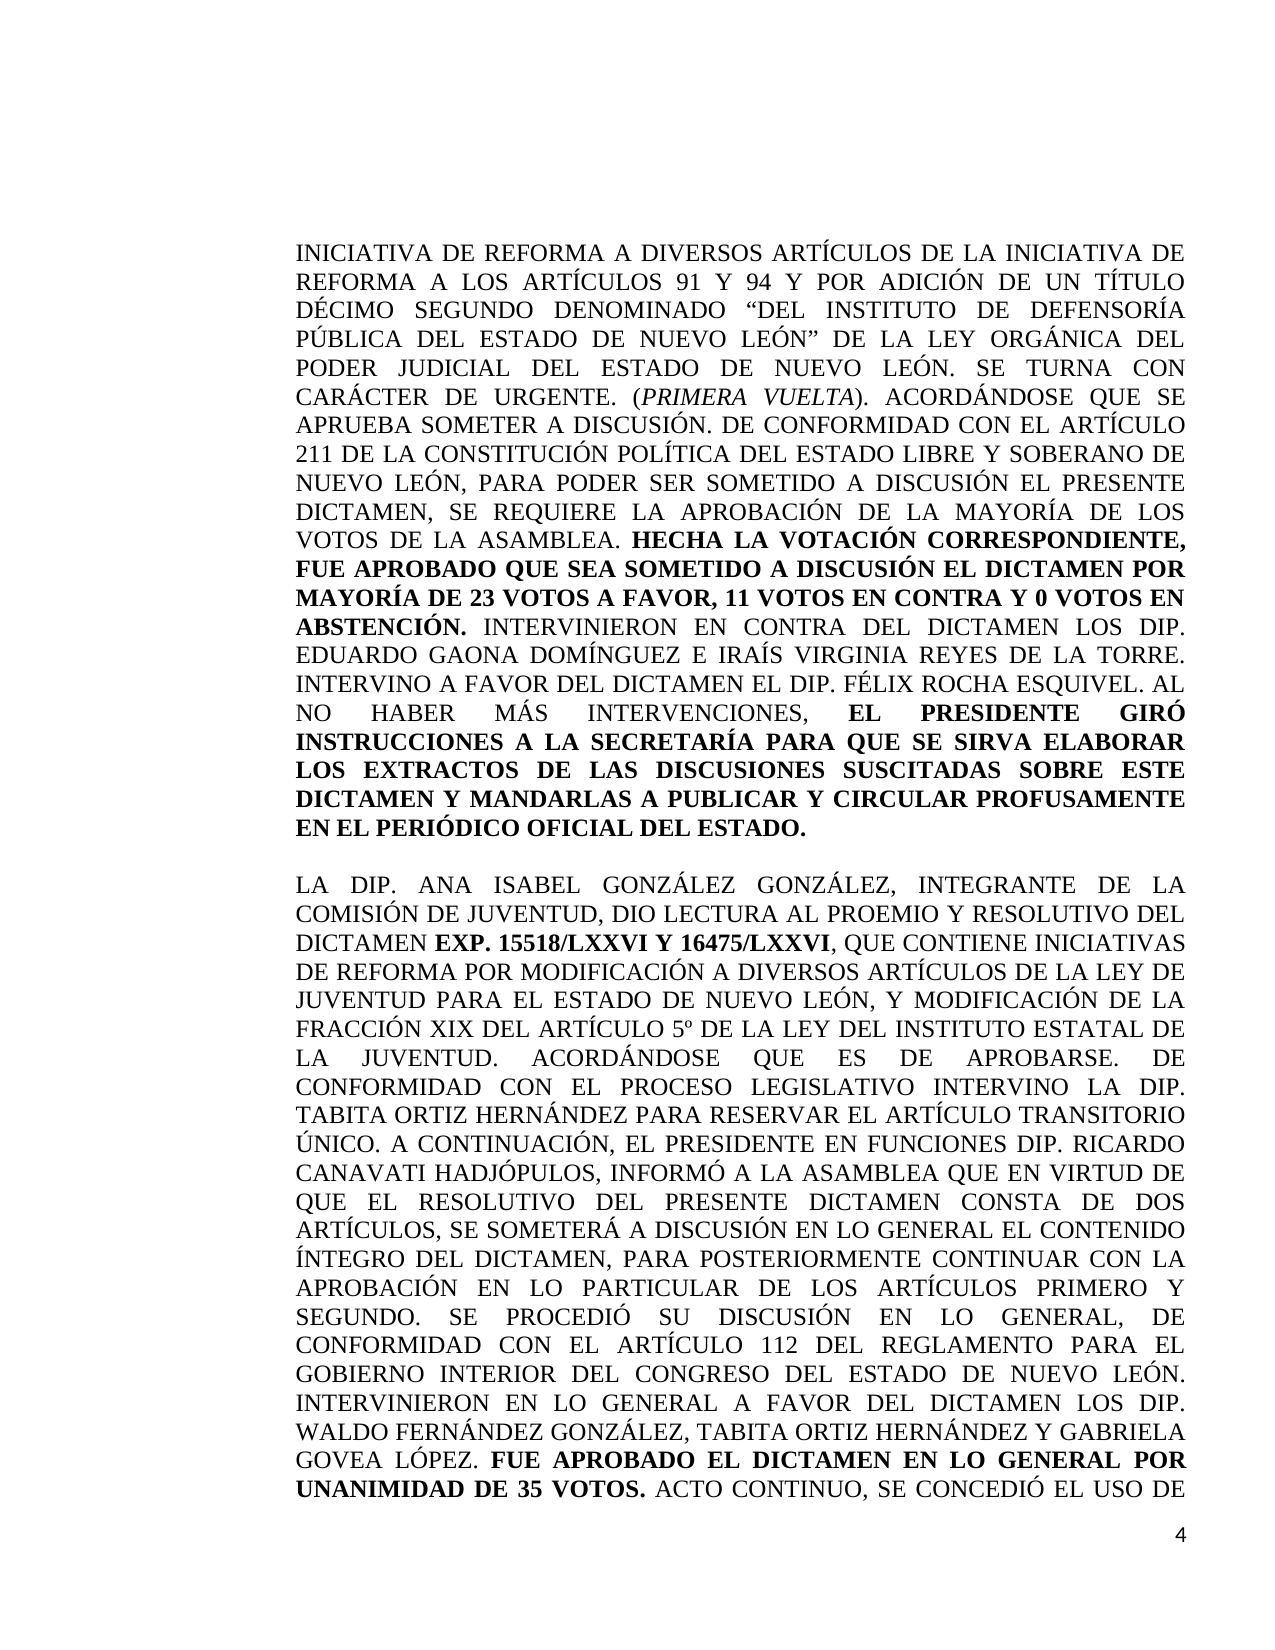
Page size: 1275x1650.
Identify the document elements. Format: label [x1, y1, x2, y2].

text [295, 238, 1186, 842]
text [295, 870, 1186, 1503]
